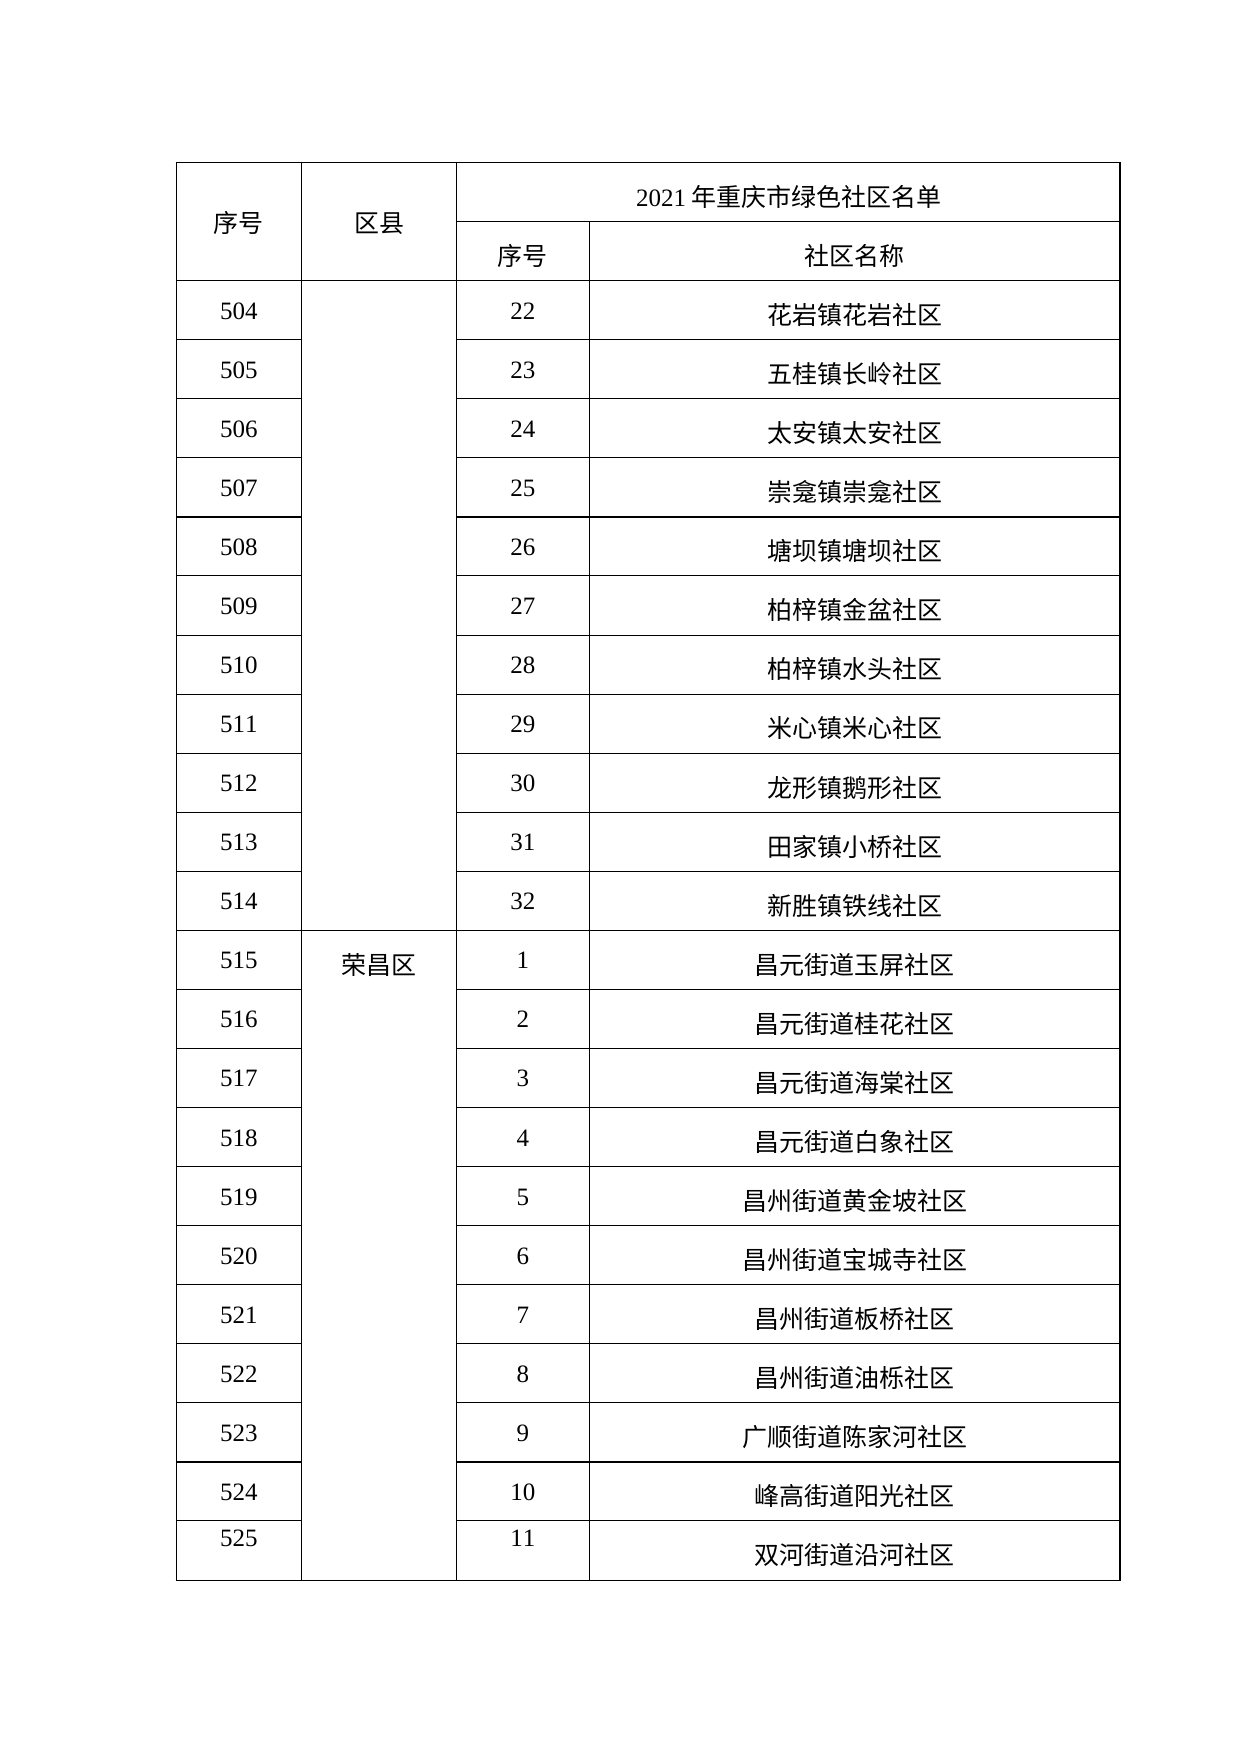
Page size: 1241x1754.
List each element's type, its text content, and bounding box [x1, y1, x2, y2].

table_cell 广顺街道陈家河社区 [590, 1403, 1119, 1461]
table_cell 516 [177, 990, 301, 1048]
table_cell 505 [177, 340, 301, 398]
table_cell 508 [177, 518, 301, 575]
table_cell 田家镇小桥社区 [590, 813, 1119, 871]
table_cell 塘坝镇塘坝社区 [590, 518, 1119, 575]
table_cell 10 [457, 1463, 589, 1520]
table_cell 6 [457, 1226, 589, 1284]
table_cell 506 [177, 399, 301, 457]
table_cell 507 [177, 458, 301, 516]
table_cell 4 [457, 1108, 589, 1166]
table_cell 昌元街道桂花社区 [590, 990, 1119, 1048]
table_cell 3 [457, 1049, 589, 1107]
table_header 2021年重庆市绿色社区名单 [457, 163, 1119, 221]
table_cell 1 [457, 931, 589, 989]
table_cell 521 [177, 1285, 301, 1343]
table_cell 双河街道沿河社区 [590, 1521, 1119, 1579]
table_cell 504 [177, 281, 301, 339]
table_cell 510 [177, 636, 301, 693]
table_cell 23 [457, 340, 589, 398]
table_cell 五桂镇长岭社区 [590, 340, 1119, 398]
table_cell 25 [457, 458, 589, 516]
table_cell 509 [177, 576, 301, 634]
table_cell 522 [177, 1344, 301, 1402]
table_cell 昌州街道黄金坡社区 [590, 1167, 1119, 1225]
table_cell 511 [177, 695, 301, 753]
table_cell 513 [177, 813, 301, 871]
table_header 序号 [177, 163, 301, 280]
table_cell 24 [457, 399, 589, 457]
table_cell 525 [177, 1521, 301, 1579]
table_cell 新胜镇铁线社区 [590, 872, 1119, 930]
table_cell 7 [457, 1285, 589, 1343]
table_cell 崇龛镇崇龛社区 [590, 458, 1119, 516]
table_cell 序号 [457, 222, 589, 280]
table_cell 昌元街道海棠社区 [590, 1049, 1119, 1107]
table_cell 524 [177, 1463, 301, 1520]
table_cell 523 [177, 1403, 301, 1461]
table_cell 柏梓镇水头社区 [590, 636, 1119, 693]
table_cell 27 [457, 576, 589, 634]
table_header 区县 [302, 163, 456, 280]
table_cell 龙形镇鹅形社区 [590, 754, 1119, 812]
table_cell 518 [177, 1108, 301, 1166]
table_cell 26 [457, 518, 589, 575]
table_cell 太安镇太安社区 [590, 399, 1119, 457]
table_cell 28 [457, 636, 589, 693]
table_cell 昌州街道宝城寺社区 [590, 1226, 1119, 1284]
table_cell 30 [457, 754, 589, 812]
table_cell 514 [177, 872, 301, 930]
table_cell 520 [177, 1226, 301, 1284]
table_cell 8 [457, 1344, 589, 1402]
table_cell 5 [457, 1167, 589, 1225]
table_cell 22 [457, 281, 589, 339]
table_cell 峰高街道阳光社区 [590, 1463, 1119, 1520]
table_cell 9 [457, 1403, 589, 1461]
table_cell 2 [457, 990, 589, 1048]
table_cell 昌元街道玉屏社区 [590, 931, 1119, 989]
table_cell 昌州街道板桥社区 [590, 1285, 1119, 1343]
table_cell 11 [457, 1521, 589, 1579]
table_cell 昌州街道油栎社区 [590, 1344, 1119, 1402]
table_cell 29 [457, 695, 589, 753]
table_cell 米心镇米心社区 [590, 695, 1119, 753]
table_cell 社区名称 [590, 222, 1119, 280]
table_cell 花岩镇花岩社区 [590, 281, 1119, 339]
table_cell 515 [177, 931, 301, 989]
table_cell 32 [457, 872, 589, 930]
table_cell 519 [177, 1167, 301, 1225]
table_cell 512 [177, 754, 301, 812]
table_cell 昌元街道白象社区 [590, 1108, 1119, 1166]
table_cell 517 [177, 1049, 301, 1107]
table_cell 31 [457, 813, 589, 871]
table_cell 柏梓镇金盆社区 [590, 576, 1119, 634]
table_cell 荣昌区 [302, 931, 456, 1579]
